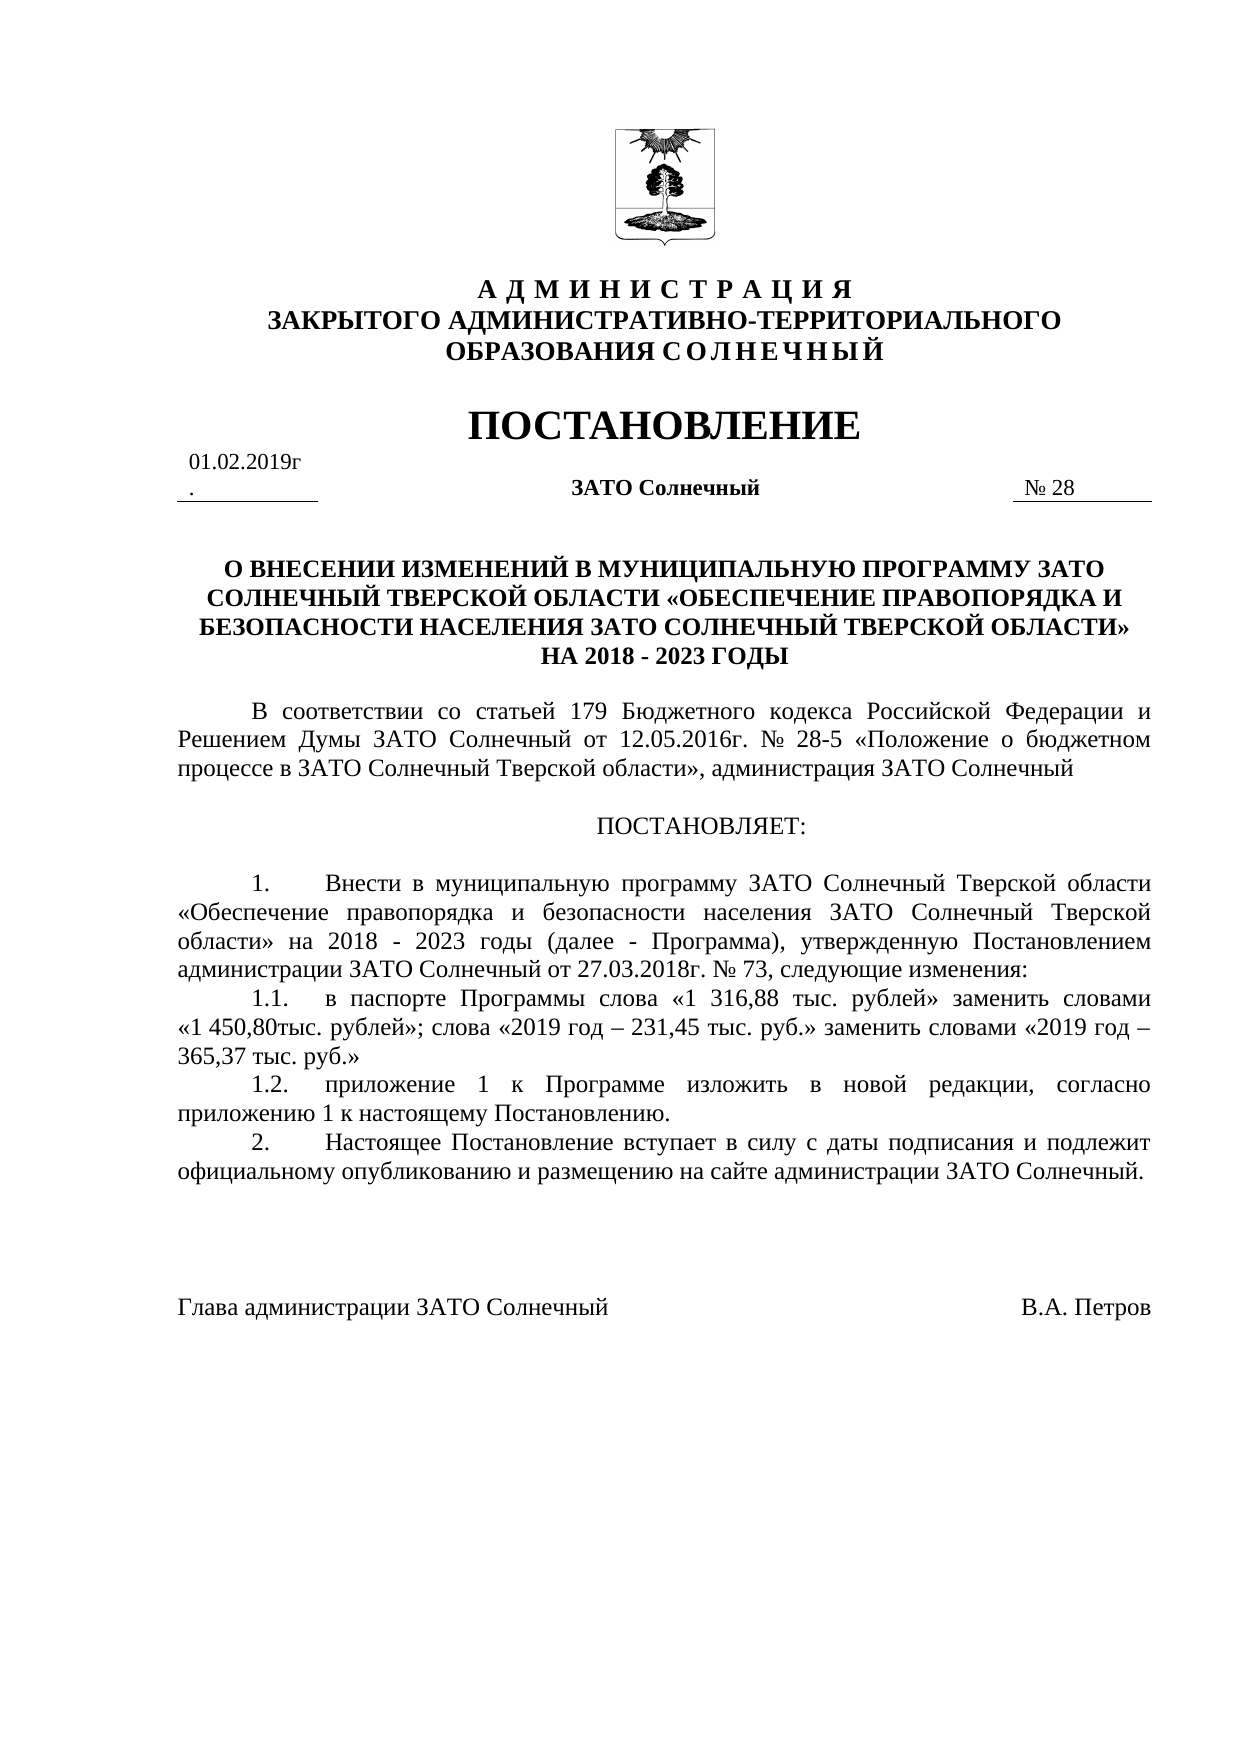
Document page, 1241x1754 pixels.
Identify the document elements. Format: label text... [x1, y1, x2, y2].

list в паспорте Программы слова «1 316,88 тыс. рублей» заменить словами «1 450,80тыс. рублей»; слова «2019 год – 231,45 тыс. руб.» заменить словами «2019 год – 365,37 тыс. руб.» [177, 983, 1152, 1069]
list ПОСТАНОВЛЯЕТ: [251, 811, 1152, 839]
list Настоящее Постановление вступает в силу с даты подписания и подлежит официальному опубликованию и размещению на сайте администрации ЗАТО Солнечный. [177, 1127, 1152, 1184]
text ЗАКРЫТОГО АДМИНИСТРАТИВНО-ТЕРРИТОРИАЛЬНОГО ОБРАЗОВАНИЯ СОЛНЕЧНЫЙ [177, 304, 1152, 367]
table_header ЗАТО Солнечный [318, 448, 1013, 501]
table_header 01.02.2019г. [177, 448, 318, 501]
list приложение 1 к Программе изложить в новой редакции, согласно приложению 1 к настоящему Постановлению. [177, 1069, 1152, 1127]
table_header № 28 [1013, 448, 1152, 501]
subtitle ПОСТАНОВЛЕНИЕ [177, 400, 1152, 448]
list Внести в муниципальную программу ЗАТО Солнечный Тверской области «Обеспечение правопорядка и безопасности населения ЗАТО Солнечный Тверской области» на 2018 - 2023 годы (далее - Программа), утвержденную Постановлением администрации ЗАТО Солнечный от 27.03.2018г. № 73, следующие изменения: [177, 868, 1152, 983]
text В соответствии со статьей 179 Бюджетного кодекса Российской Федерации и Решением Думы ЗАТО Солнечный от 12.05.2016г. № 28-5 «Положение о бюджетном процессе в ЗАТО Солнечный Тверской области», администрация ЗАТО Солнечный [177, 696, 1152, 782]
text О ВНЕСЕНИИ ИЗМЕНЕНИЙ В МУНИЦИПАЛЬНУЮ ПРОГРАММУ ЗАТО СОЛНЕЧНЫЙ ТВЕРСКОЙ ОБЛАСТИ «ОБЕСПЕЧЕНИЕ ПРАВОПОРЯДКА И БЕЗОПАСНОСТИ НАСЕЛЕНИЯ ЗАТО СОЛНЕЧНЫЙ ТВЕРСКОЙ ОБЛАСТИ» НА 2018 - 2023 ГОДЫ [177, 554, 1152, 669]
text Глава администрации ЗАТО Солнечный В.А. Петров [177, 1292, 1152, 1321]
text АДМИНИСТРАЦИЯ [177, 273, 1152, 304]
picture [612, 126, 717, 247]
